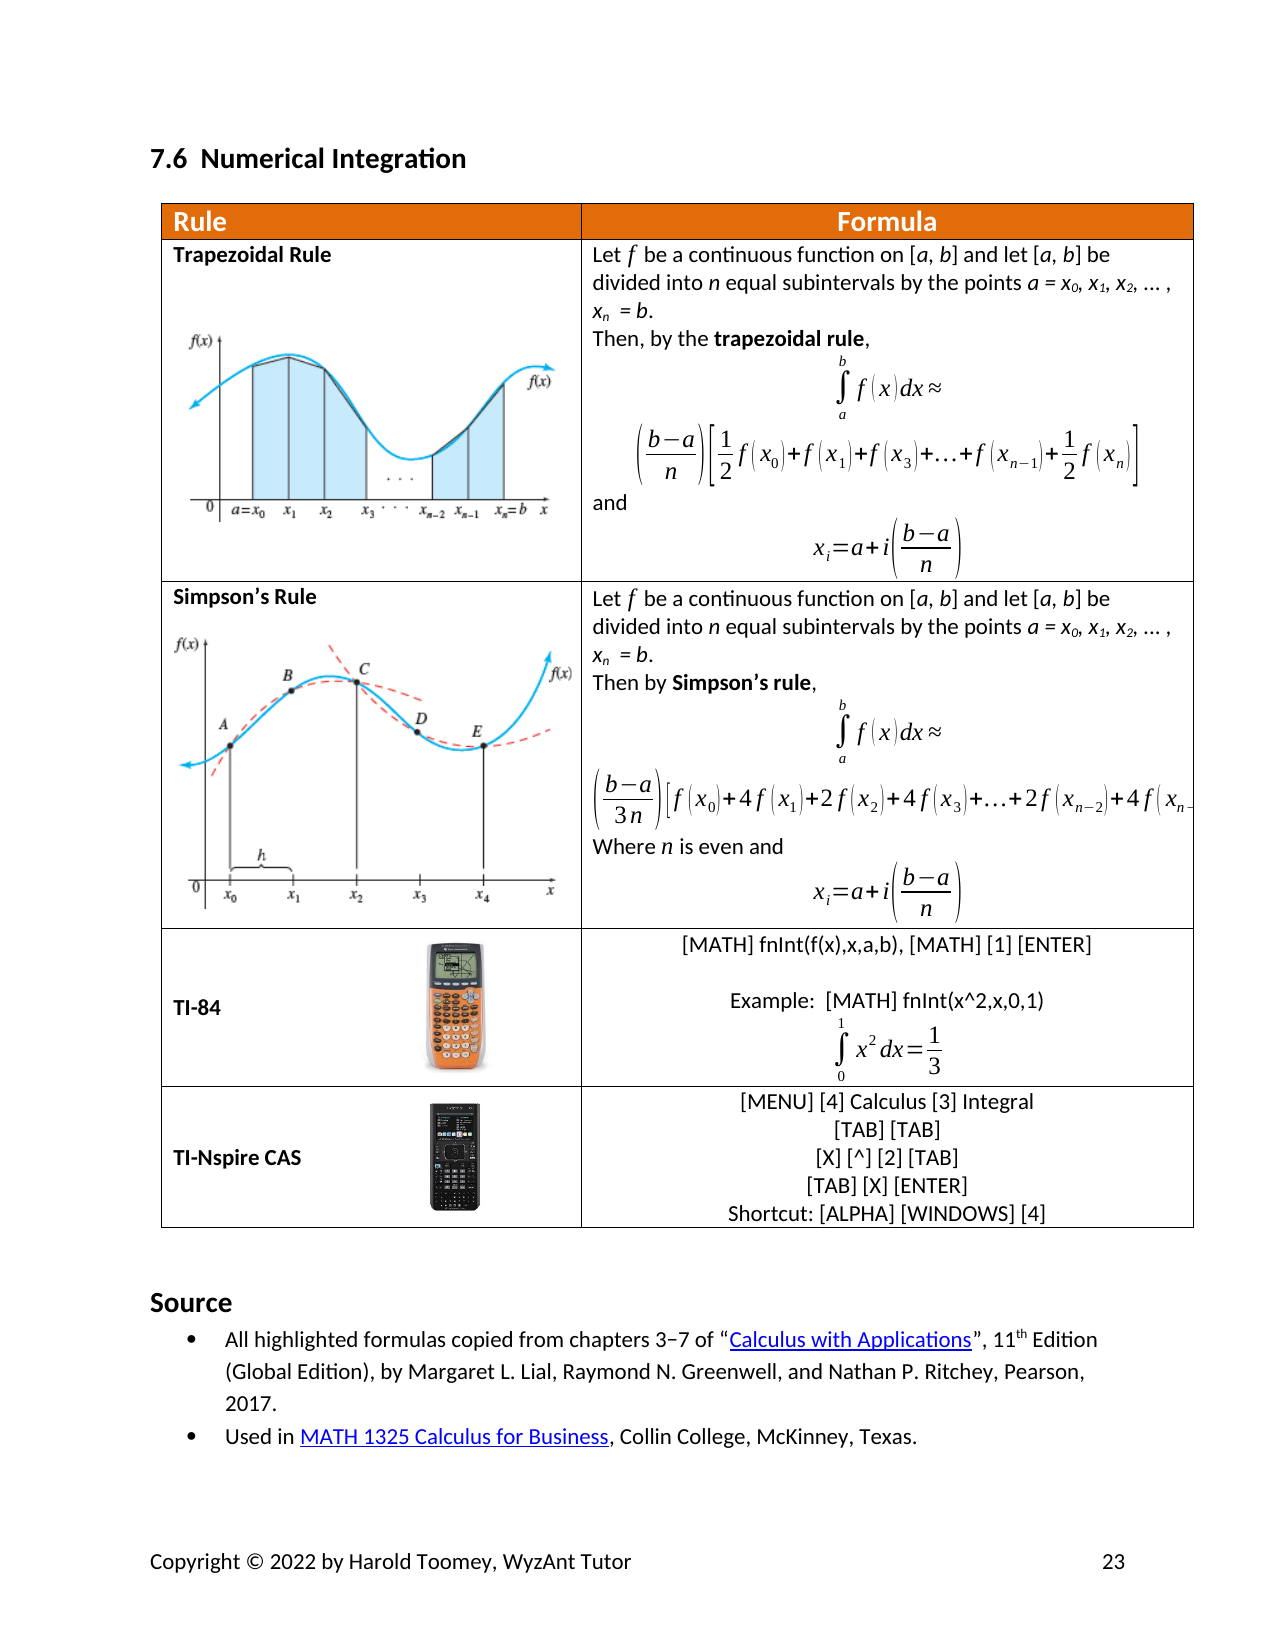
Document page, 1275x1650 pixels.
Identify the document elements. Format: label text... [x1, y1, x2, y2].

picture [179, 328, 564, 522]
table_cell [MATH] fnInt(f(x),x,a,b), [MATH] [1] [ENTER] Example: [MATH] fnInt(x^2,x,0,1) [582, 929, 1193, 1086]
table_cell [162, 268, 581, 581]
text Source [150, 1284, 1125, 1320]
table_header Rule [162, 204, 581, 239]
table_cell [328, 929, 581, 1086]
picture [389, 941, 521, 1073]
table_header Formula [582, 204, 1193, 239]
table_cell [MENU] [4] Calculus [3] Integral [TAB] [TAB] [X] [^] [2] [TAB] [TAB] [X] [ENTER] Shortcut: [ALPHA] [WINDOWS] [4] [582, 1087, 1193, 1227]
table_cell TI-Nspire CAS [162, 1087, 328, 1227]
table_cell Trapezoidal Rule [162, 240, 581, 268]
list Used in MATH 1325 Calculus for Business, Collin College, McKinney, Texas. [187, 1422, 1125, 1450]
picture [400, 1103, 509, 1211]
table_cell Simpson’s Rule [162, 582, 581, 610]
table_cell [162, 610, 581, 928]
table_cell [328, 1087, 581, 1227]
picture [173, 630, 572, 909]
table_cell TI-84 [162, 929, 328, 1086]
text 7.6 Numerical Integration [150, 141, 1125, 176]
table_cell Let be a continuous function on [a, b] and let [a, b] be divided into n equal subintervals by the points a = x0, x1, x2, ... , xn = b. Then by Simpson’s rule, Where is even and [582, 582, 1193, 928]
list All highlighted formulas copied from chapters 3−7 of “Calculus with Applications”, 11th Edition (Global Edition), by Margaret L. Lial, Raymond N. Greenwell, and Nathan P. Ritchey, Pearson, 2017. [187, 1325, 1125, 1418]
table_cell Let be a continuous function on [a, b] and let [a, b] be divided into n equal subintervals by the points a = x0, x1, x2, ... , xn = b. Then, by the trapezoidal rule, and [582, 240, 1193, 581]
